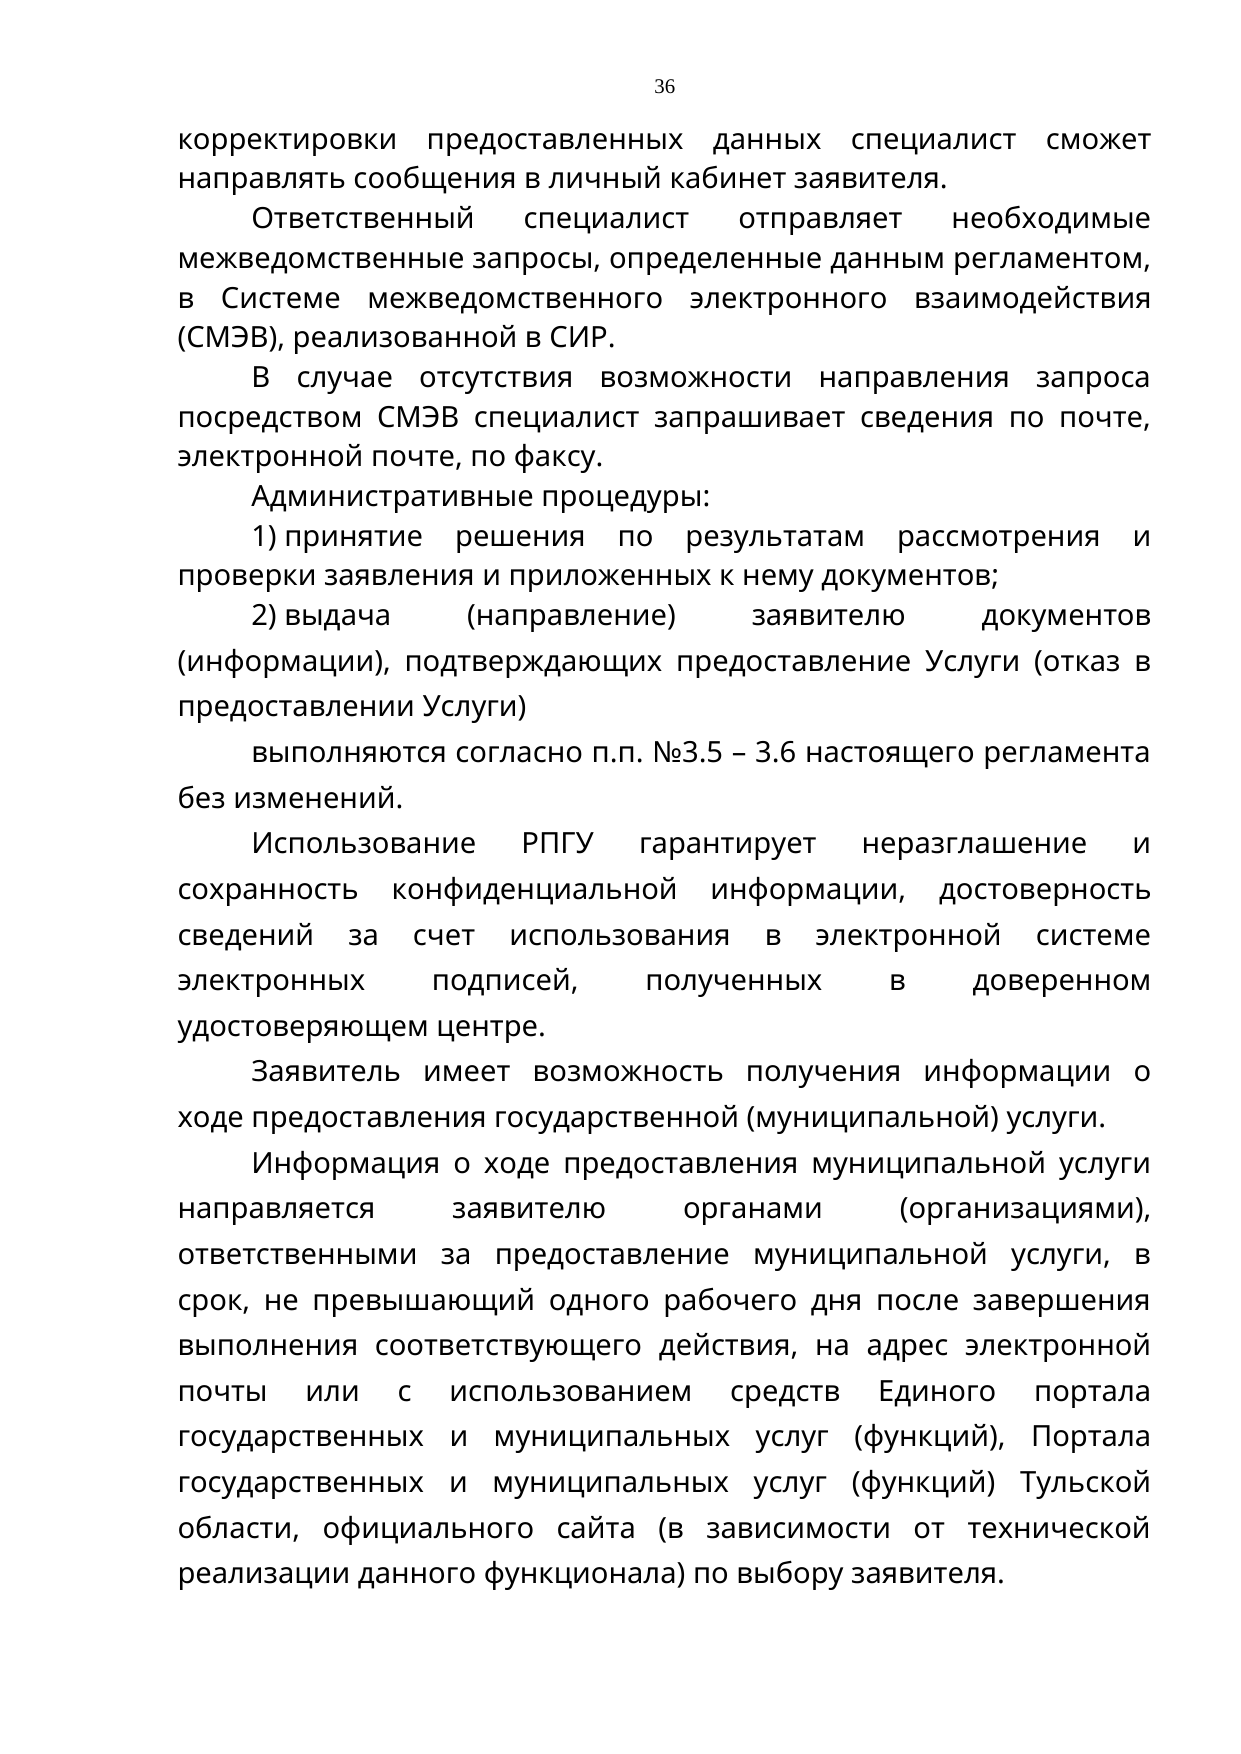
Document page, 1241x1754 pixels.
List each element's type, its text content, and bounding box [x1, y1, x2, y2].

text Административные процедуры: [177, 475, 1152, 515]
text Использование РПГУ гарантирует неразглашение и сохранность конфиденциальной информации, достоверность сведений за счет использования в электронной системе электронных подписей, полученных в доверенном удостоверяющем центре. [177, 822, 1152, 1045]
text 2) выдача (направление) заявителю документов (информации), подтверждающих предоставление Услуги (отказ в предоставлении Услуги) [177, 594, 1152, 725]
text В случае отсутствия возможности направления запроса посредством СМЭВ специалист запрашивает сведения по почте, электронной почте, по факсу. [177, 356, 1152, 475]
text Заявитель имеет возможность получения информации о ходе предоставления государственной (муниципальной) услуги. [177, 1051, 1152, 1136]
text 1) принятие решения по результатам рассмотрения и проверки заявления и приложенных к нему документов; [177, 515, 1152, 594]
text Ответственный специалист отправляет необходимые межведомственные запросы, определенные данным регламентом, в Системе межведомственного электронного взаимодействия (СМЭВ), реализованной в СИР. [177, 197, 1152, 356]
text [177, 118, 1152, 197]
text выполняются согласно п.п. №3.5 – 3.6 настоящего регламента без изменений. [177, 731, 1152, 817]
text Информация о ходе предоставления муниципальной услуги направляется заявителю органами (организациями), ответственными за предоставление муниципальной услуги, в срок, не превышающий одного рабочего дня после завершения выполнения соответствующего действия, на адрес электронной почты или с использованием средств Единого портала государственных и муниципальных услуг (функций), Портала государственных и муниципальных услуг (функций) Тульской области, официального сайта (в зависимости от технической реализации данного функционала) по выбору заявителя. [177, 1142, 1152, 1592]
